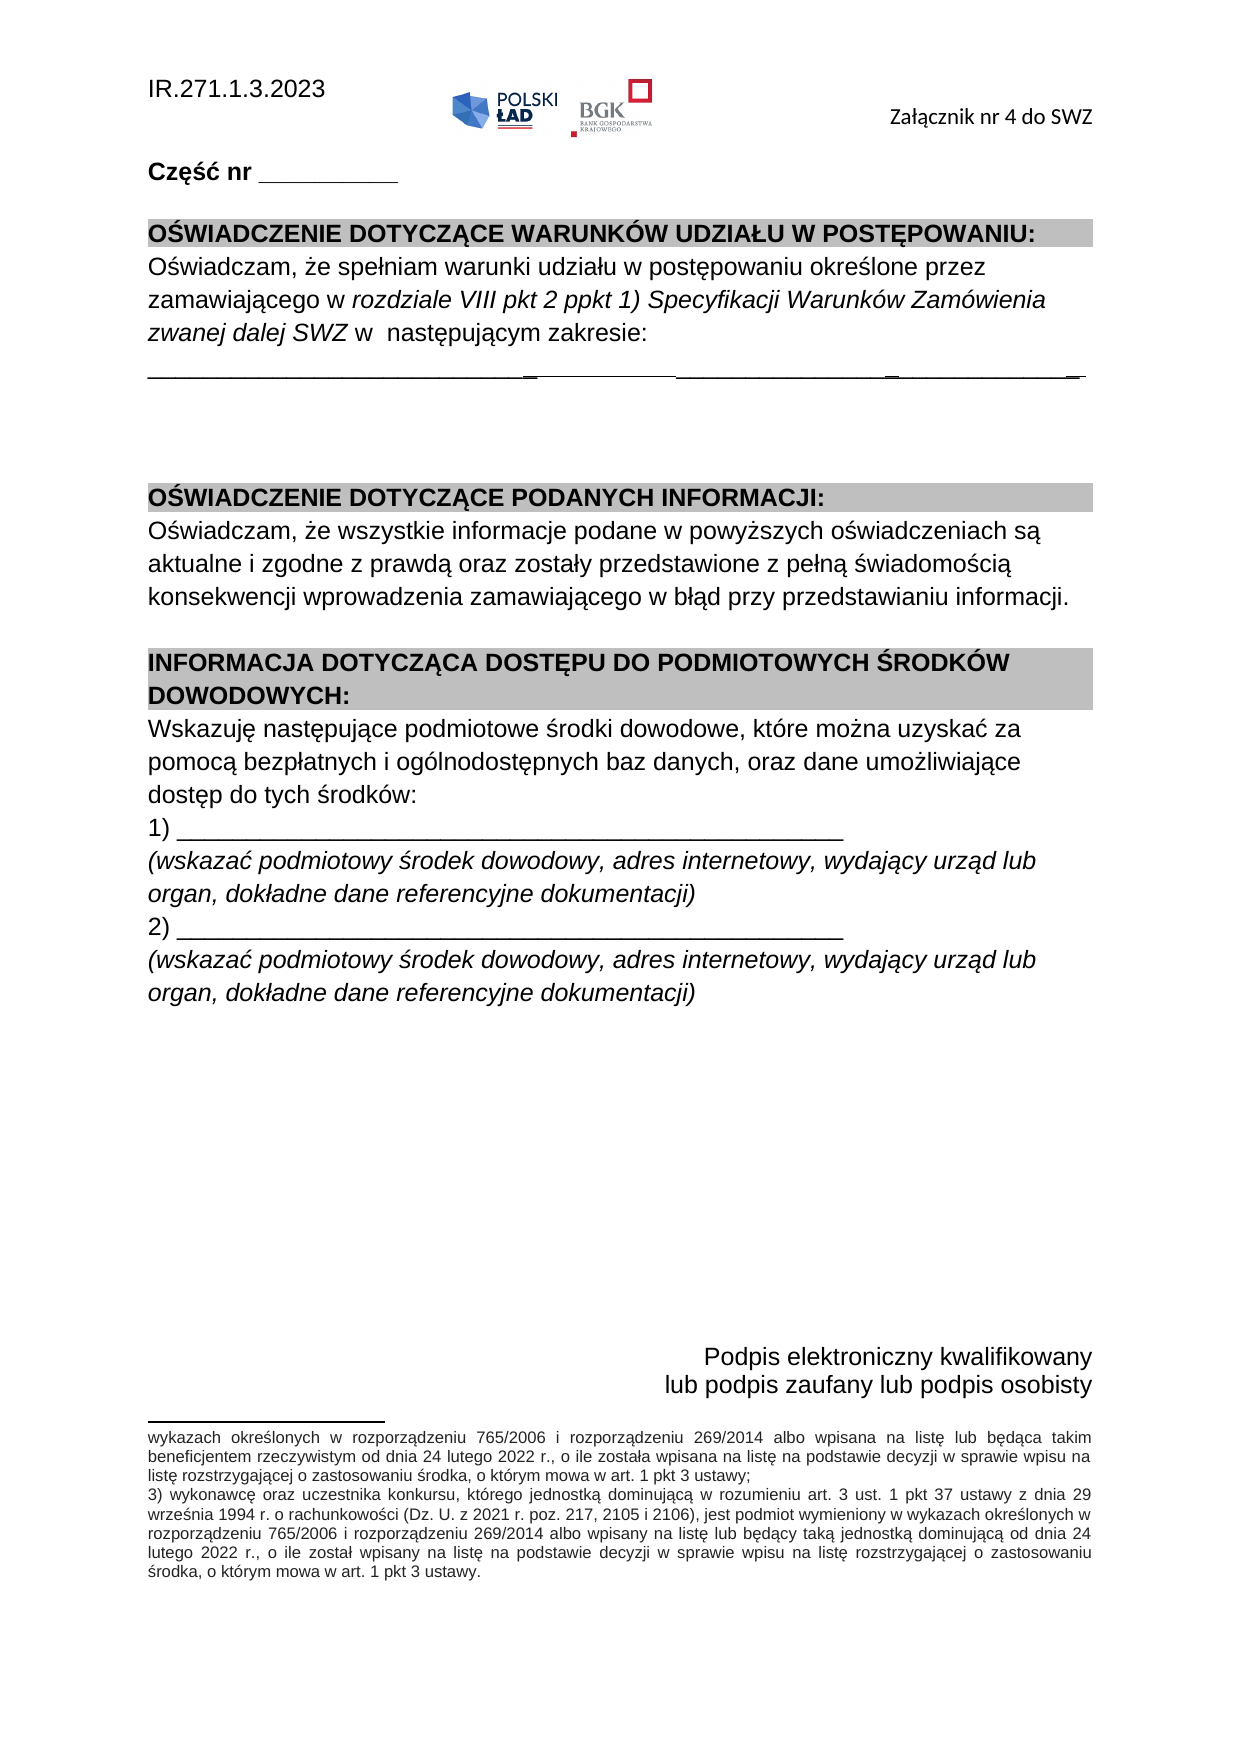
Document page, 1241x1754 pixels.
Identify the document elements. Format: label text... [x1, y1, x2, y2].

text Wskazuję następujące podmiotowe środki dowodowe, które można uzyskać za pomocą bezpłatnych i ogólnodostępnych baz danych, oraz dane umożliwiające dostęp do tych środków: [148, 714, 1093, 809]
text OŚWIADCZENIE DOTYCZĄCE WARUNKÓW UDZIAŁU W POSTĘPOWANIU: [148, 219, 1093, 247]
text ____________________________ _____________________________ [148, 351, 1093, 379]
text Oświadczam, że wszystkie informacje podane w powyższych oświadczeniach są aktualne i zgodne z prawdą oraz zostały przedstawione z pełną świadomością konsekwencji wprowadzenia zamawiającego w błąd przy przedstawianiu informacji. [148, 516, 1093, 611]
text Oświadczam, że spełniam warunki udziału w postępowaniu określone przez zamawiającego w rozdziale VIII pkt 2 ppkt 1) Specyfikacji Warunków Zamówienia zwanej dalej SWZ w następującym zakresie: [148, 252, 1093, 346]
text 1) ________________________________________________ [148, 813, 1093, 842]
text OŚWIADCZENIE DOTYCZĄCE PODANYCH INFORMACJI: [148, 483, 1093, 512]
text lub podpis zaufany lub podpis osobisty [148, 1370, 1093, 1399]
text Podpis elektroniczny kwalifikowany [148, 1342, 1093, 1370]
text (wskazać podmiotowy środek dowodowy, adres internetowy, wydający urząd lub organ, dokładne dane referencyjne dokumentacji) [148, 846, 1093, 908]
text (wskazać podmiotowy środek dowodowy, adres internetowy, wydający urząd lub organ, dokładne dane referencyjne dokumentacji) [148, 945, 1093, 1007]
text INFORMACJA DOTYCZĄCA DOSTĘPU DO PODMIOTOWYCH ŚRODKÓW DOWODOWYCH: [148, 648, 1093, 710]
text 2) ________________________________________________ [148, 912, 1093, 941]
